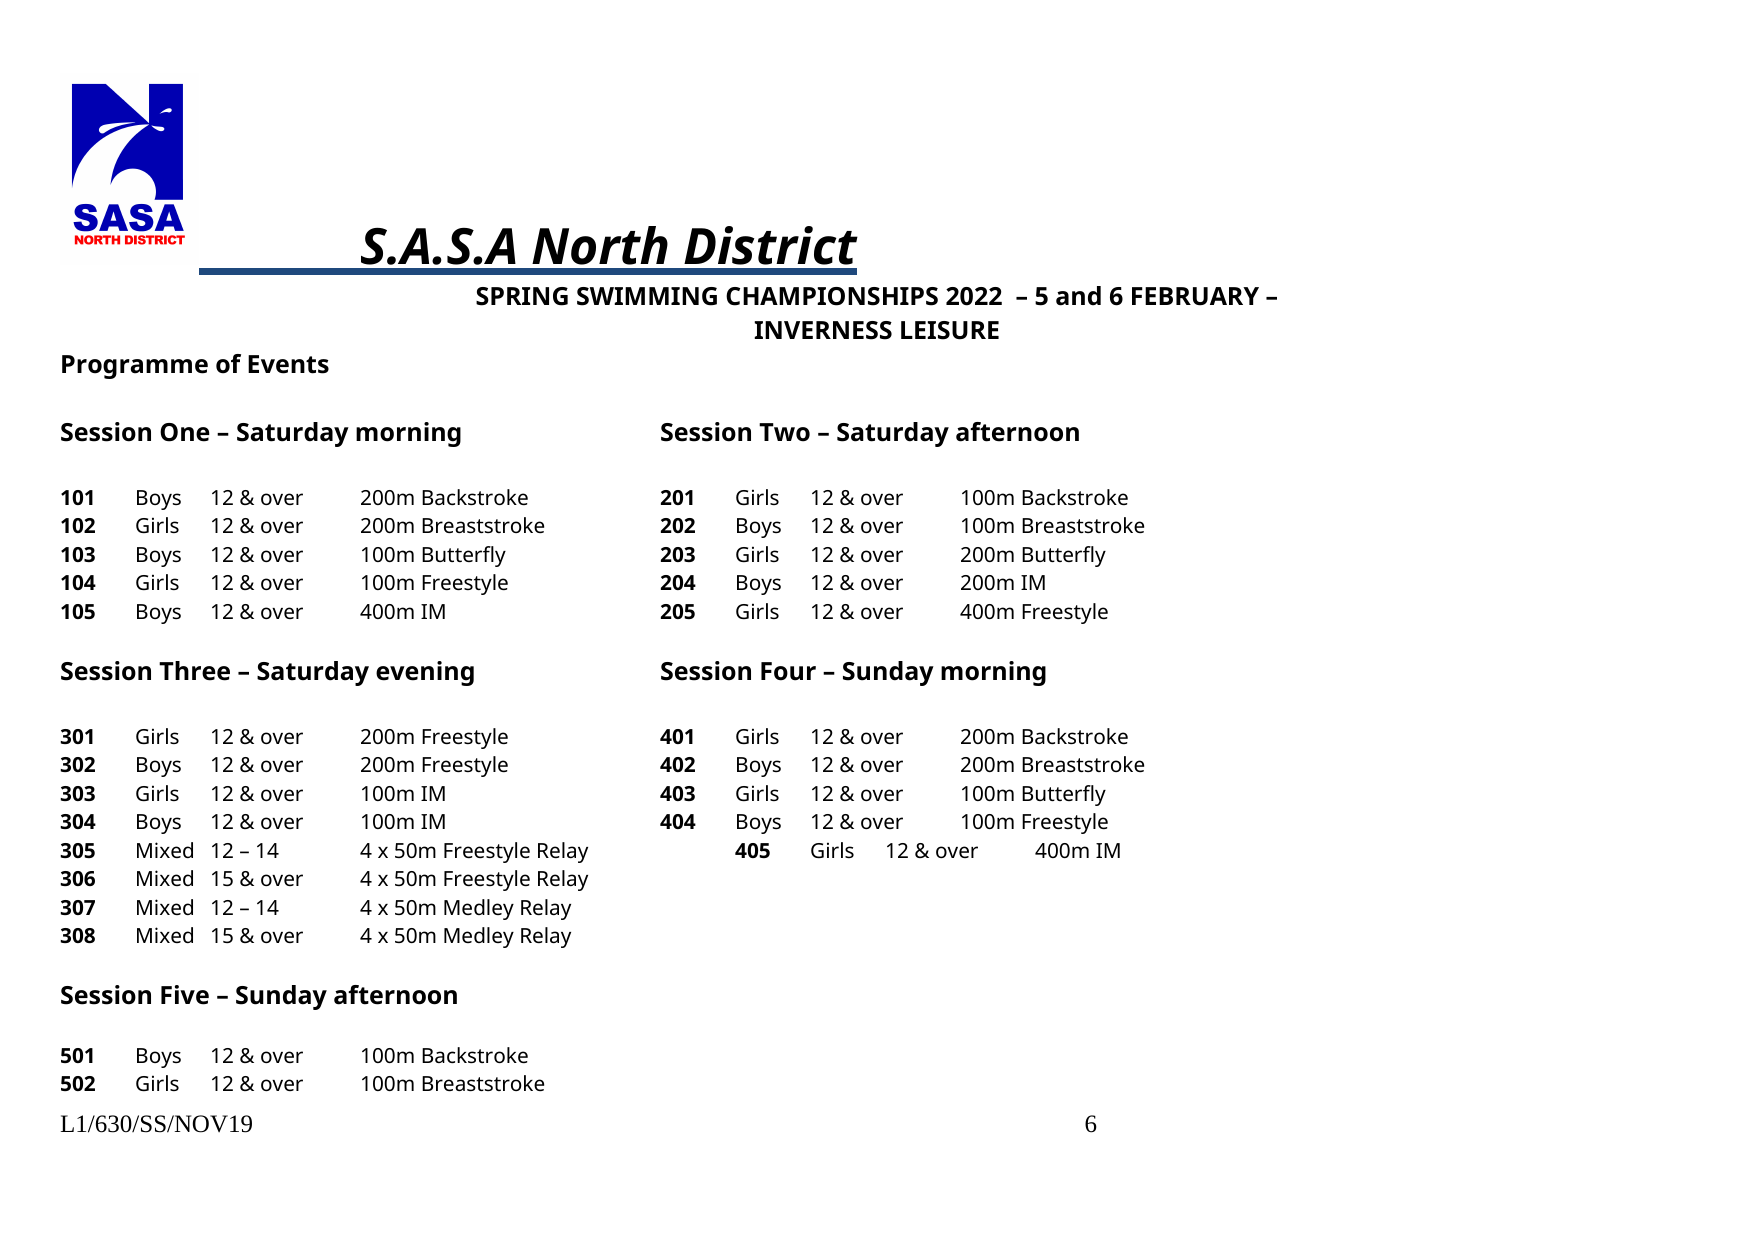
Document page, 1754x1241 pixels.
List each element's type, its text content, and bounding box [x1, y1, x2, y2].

text SPRING SWIMMING CHAMPIONSHIPS 2022 – 5 and 6 FEBRUARY – [60, 279, 1694, 313]
text 103 Boys 12 & over 100m Butterfly 203 Girls 12 & over 200m Butterfly [60, 540, 1694, 568]
text Session Three – Saturday evening Session Four – Sunday morning [60, 654, 1694, 688]
text 301 Girls 12 & over 200m Freestyle 401 Girls 12 & over 200m Backstroke [60, 722, 1694, 750]
text 102 Girls 12 & over 200m Breaststroke 202 Boys 12 & over 100m Breaststroke [60, 512, 1694, 540]
text 501 Boys 12 & over 100m Backstroke [60, 1041, 1694, 1069]
text 101 Boys 12 & over 200m Backstroke 201 Girls 12 & over 100m Backstroke [60, 483, 1694, 512]
text Programme of Events [60, 347, 1694, 381]
text 306 Mixed 15 & over 4 x 50m Freestyle Relay [60, 864, 1694, 893]
text 302 Boys 12 & over 200m Freestyle 402 Boys 12 & over 200m Breaststroke [60, 750, 1694, 779]
text 305 Mixed 12 – 14 4 x 50m Freestyle Relay 405 Girls 12 & over 400m IM [60, 836, 1694, 864]
text Session Five – Sunday afternoon [60, 978, 1694, 1012]
text Session One – Saturday morning Session Two – Saturday afternoon [60, 415, 1694, 449]
text 104 Girls 12 & over 100m Freestyle 204 Boys 12 & over 200m IM [60, 568, 1694, 597]
text 308 Mixed 15 & over 4 x 50m Medley Relay [60, 921, 1694, 949]
text INVERNESS LEISURE [60, 313, 1694, 347]
text 105 Boys 12 & over 400m IM 205 Girls 12 & over 400m Freestyle [60, 597, 1694, 625]
picture [60, 73, 199, 265]
text 304 Boys 12 & over 100m IM 404 Boys 12 & over 100m Freestyle [60, 807, 1694, 836]
text 303 Girls 12 & over 100m IM 403 Girls 12 & over 100m Butterfly [60, 779, 1694, 807]
text 502 Girls 12 & over 100m Breaststroke [60, 1069, 1694, 1098]
text 307 Mixed 12 – 14 4 x 50m Medley Relay [60, 893, 1694, 921]
